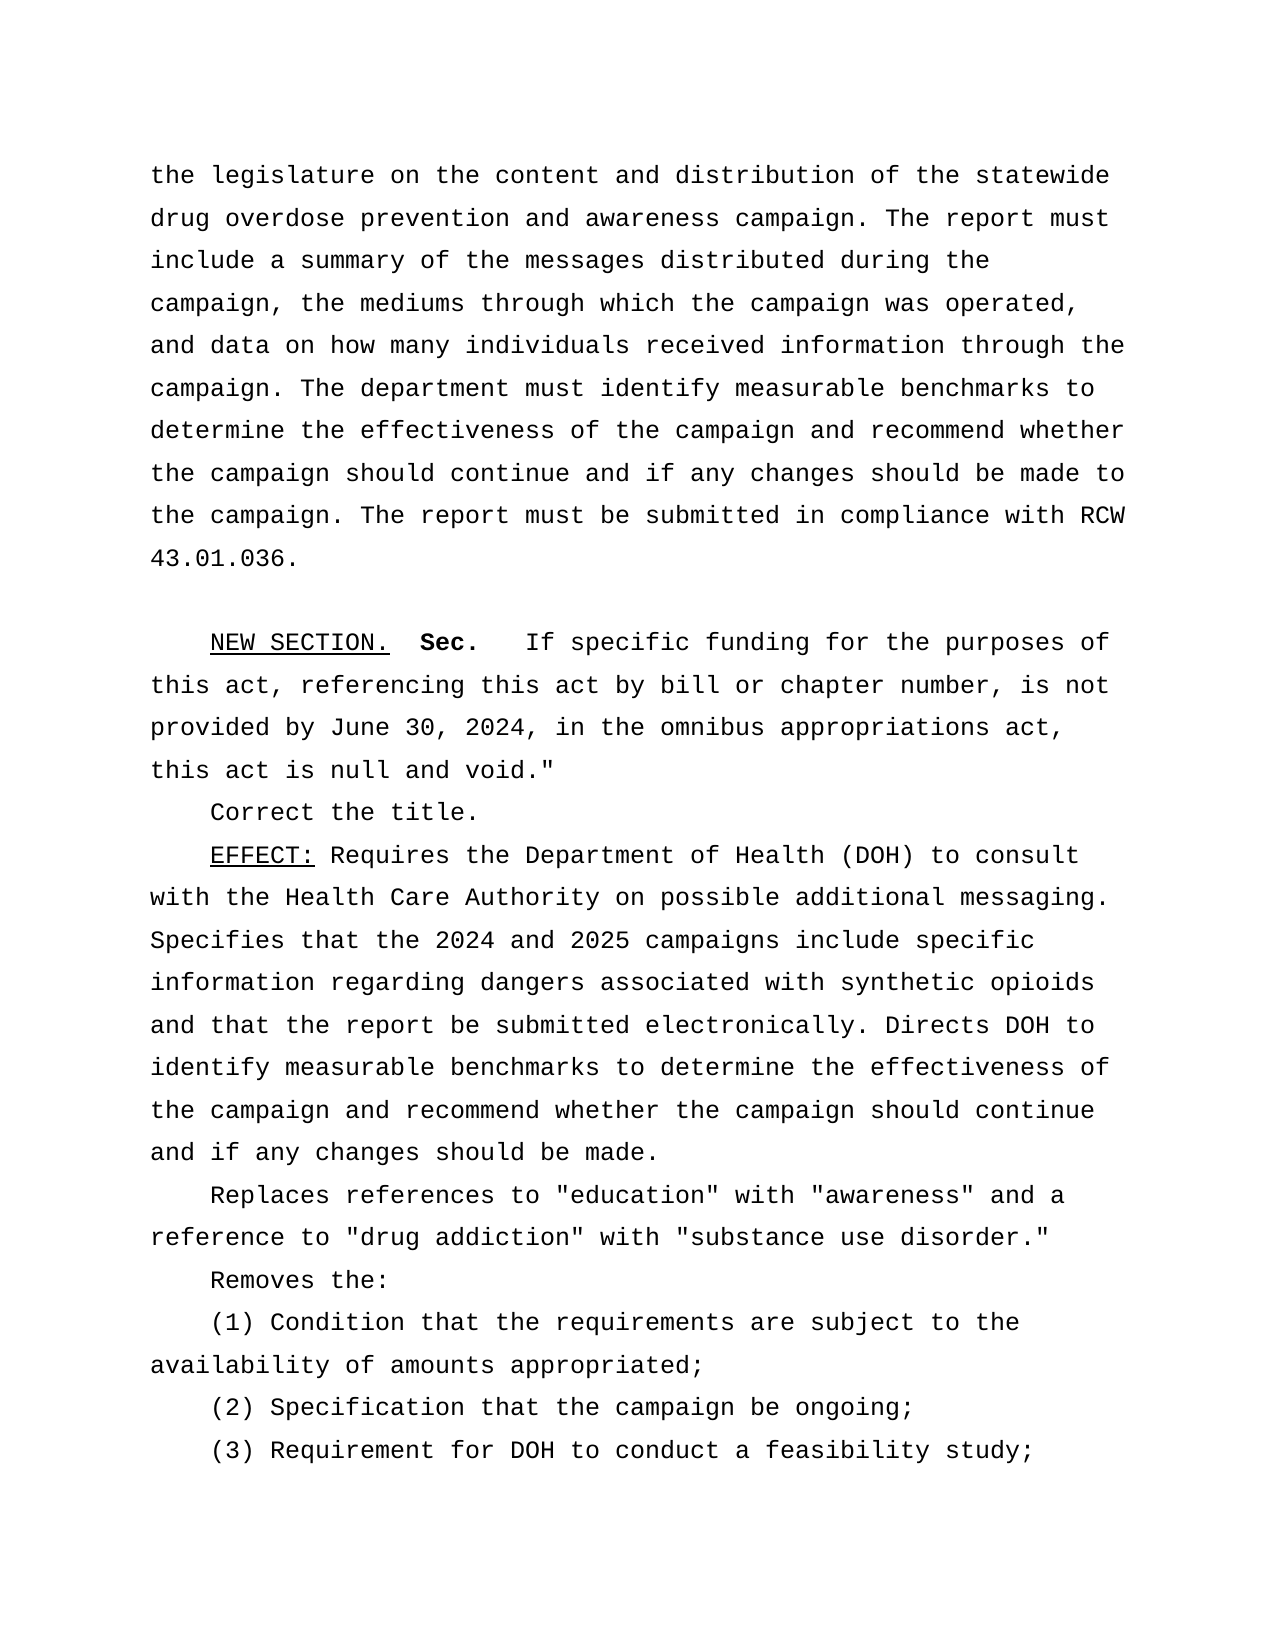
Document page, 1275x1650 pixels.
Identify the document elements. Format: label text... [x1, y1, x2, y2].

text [150, 150, 1125, 575]
text EFFECT: Requires the Department of Health (DOH) to consult with the Health Care Authority on possible additional messaging. Specifies that the 2024 and 2025 campaigns include specific information regarding dangers associated with synthetic opioids and that the report be submitted electronically. Directs DOH to identify measurable benchmarks to determine the effectiveness of the campaign and recommend whether the campaign should continue and if any changes should be made. [150, 829, 1125, 1169]
text Correct the title. [150, 787, 1125, 829]
text Removes the: [150, 1254, 1125, 1297]
text Replaces references to "education" with "awareness" and a reference to "drug addiction" with "substance use disorder." [150, 1169, 1125, 1254]
text (3) Requirement for DOH to conduct a feasibility study; [150, 1424, 1125, 1467]
text (1) Condition that the requirements are subject to the availability of amounts appropriated; [150, 1297, 1125, 1382]
text (2) Specification that the campaign be ongoing; [150, 1382, 1125, 1424]
text NEW SECTION. Sec. If specific funding for the purposes of this act, referencing this act by bill or chapter number, is not provided by June 30, 2024, in the omnibus appropriations act, this act is null and void." [150, 617, 1125, 787]
